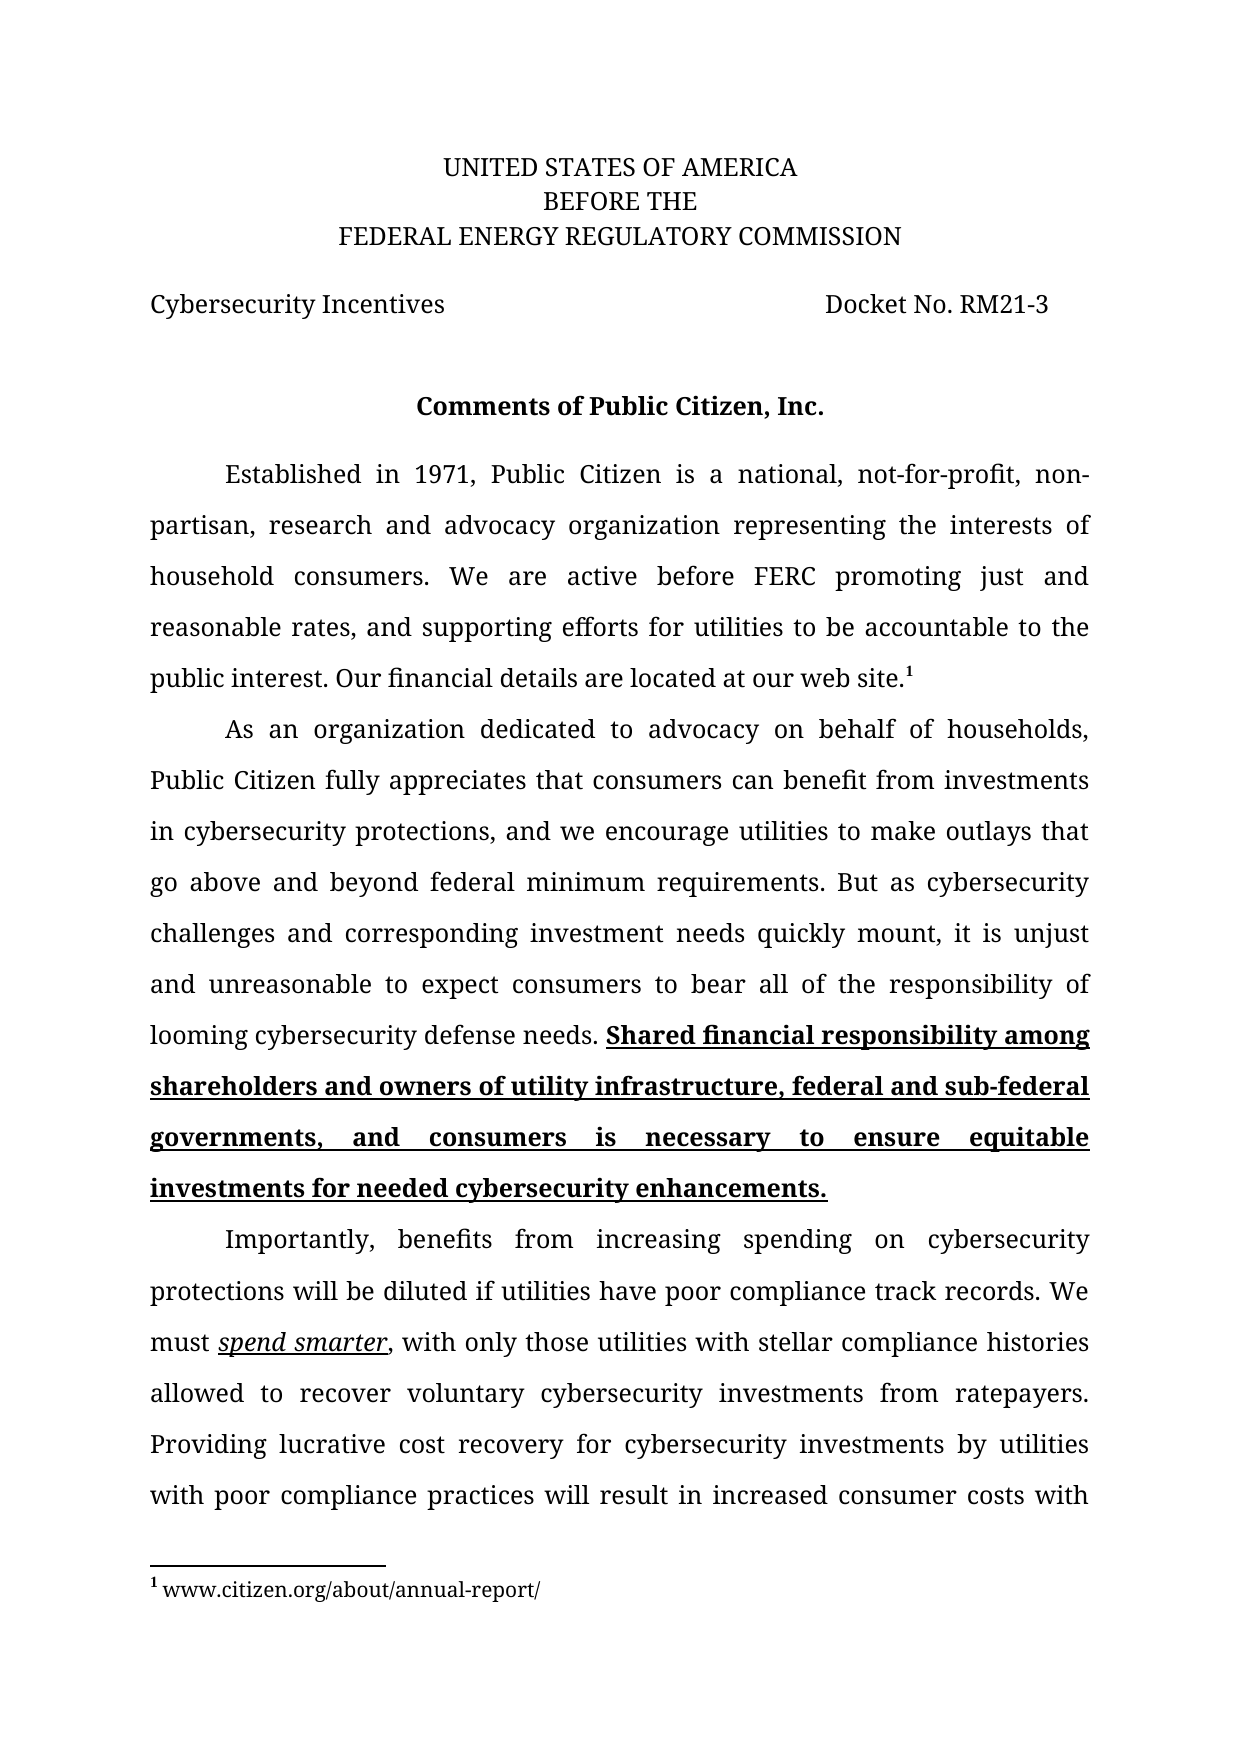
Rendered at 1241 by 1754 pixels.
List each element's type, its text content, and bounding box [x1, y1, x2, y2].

text Cybersecurity Incentives Docket No. RM21-3 [150, 286, 1090, 320]
text Established in 1971, Public Citizen is a national, not-for-profit, non-partisan, research and advocacy organization representing the interests of household consumers. We are active before FERC promoting just and reasonable rates, and supporting efforts for utilities to be accountable to the public interest. Our financial details are located at our web site. [150, 457, 1090, 695]
text UNITED STATES OF AMERICA [150, 150, 1090, 184]
text As an organization dedicated to advocacy on behalf of households, Public Citizen fully appreciates that consumers can benefit from investments in cybersecurity protections, and we encourage utilities to make outlays that go above and beyond federal minimum requirements. But as cybersecurity challenges and corresponding investment needs quickly mount, it is unjust and unreasonable to expect consumers to bear all of the responsibility of looming cybersecurity defense needs. Shared financial responsibility among shareholders and owners of utility infrastructure, federal and sub-federal governments, and consumers is necessary to ensure equitable investments for needed cybersecurity enhancements. [150, 1100, 1090, 1149]
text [150, 1222, 1090, 1511]
text As an organization dedicated to advocacy on behalf of households, Public Citizen fully appreciates that consumers can benefit from investments in cybersecurity protections, and we encourage utilities to make outlays that go above and beyond federal minimum requirements. But as cybersecurity challenges and corresponding investment needs quickly mount, it is unjust and unreasonable to expect consumers to bear all of the responsibility of looming cybersecurity defense needs. Shared financial responsibility among shareholders and owners of utility infrastructure, federal and sub-federal governments, and consumers is necessary to ensure equitable investments for needed cybersecurity enhancements. [150, 1151, 1090, 1205]
text Comments of Public Citizen, Inc. [150, 388, 1090, 422]
text BEFORE THE [150, 184, 1090, 218]
text As an organization dedicated to advocacy on behalf of households, Public Citizen fully appreciates that consumers can benefit from investments in cybersecurity protections, and we encourage utilities to make outlays that go above and beyond federal minimum requirements. But as cybersecurity challenges and corresponding investment needs quickly mount, it is unjust and unreasonable to expect consumers to bear all of the responsibility of looming cybersecurity defense needs. Shared financial responsibility among shareholders and owners of utility infrastructure, federal and sub-federal governments, and consumers is necessary to ensure equitable investments for needed cybersecurity enhancements. [150, 712, 1090, 1098]
text FEDERAL ENERGY REGULATORY COMMISSION [150, 218, 1090, 252]
